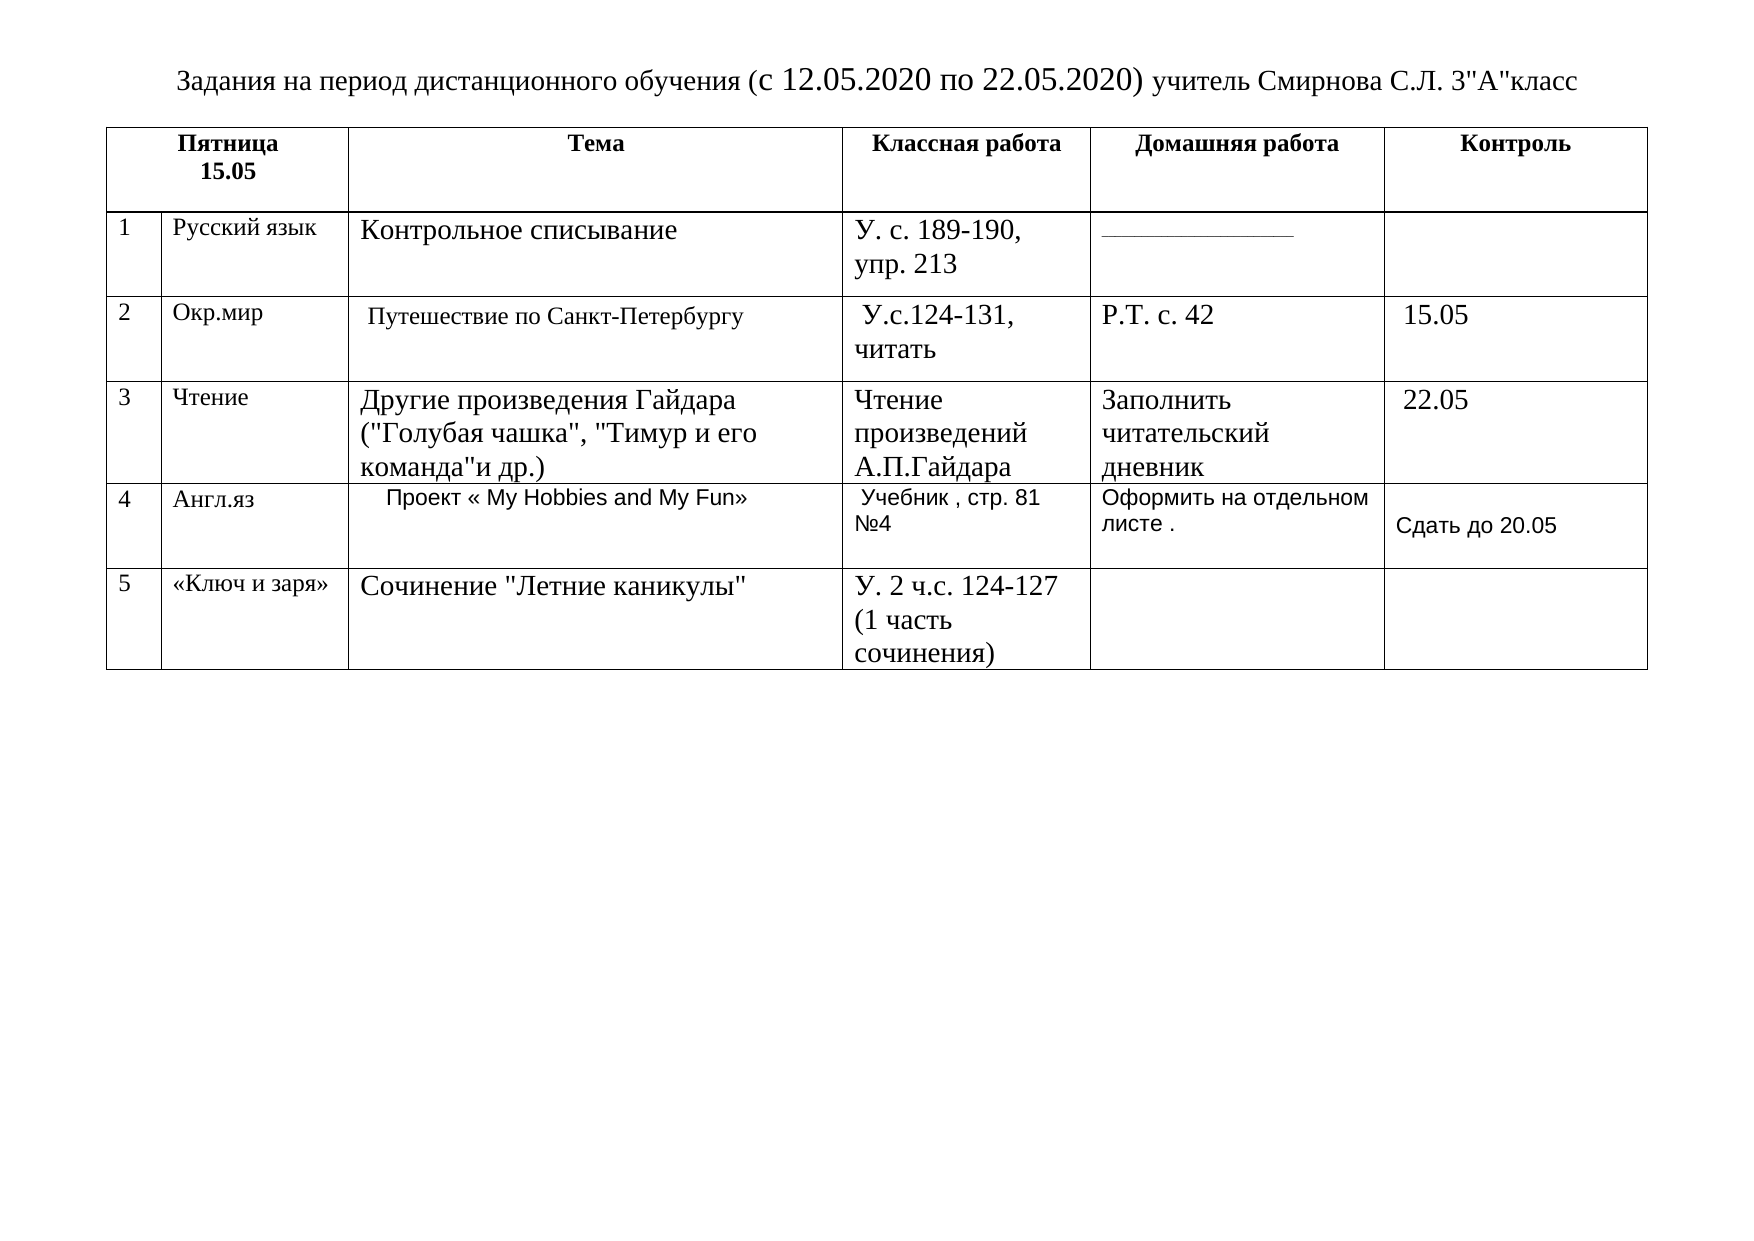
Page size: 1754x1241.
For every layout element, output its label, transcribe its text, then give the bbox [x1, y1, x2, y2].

table_cell У. с. 189-190, упр. 213 [843, 213, 1090, 296]
table_cell _____________________________ [1091, 213, 1384, 296]
table_cell Англ.яз [162, 484, 348, 567]
table_cell Чтение [162, 382, 348, 483]
table_cell Другие произведения Гайдара ("Голубая чашка", "Тимур и его команда"и др.) [349, 382, 842, 483]
table_cell [1385, 569, 1647, 669]
table_cell Учебник , стр. 81 №4 [843, 484, 1090, 567]
table_cell [1091, 569, 1384, 669]
text Задания на период дистанционного обучения (с 12.05.2020 по 22.05.2020) учитель Смирнова С.Л. 3"А"класс [118, 59, 1636, 97]
table_cell Контрольное списывание [349, 213, 842, 296]
table_header Домашняя работа [1091, 128, 1384, 211]
table_cell Чтение произведений А.П.Гайдара [843, 382, 1090, 483]
table_cell 15.05 [1385, 297, 1647, 381]
table_cell Русский язык [162, 213, 348, 296]
table_cell Р.Т. с. 42 [1091, 297, 1384, 381]
table_cell Окр.мир [162, 297, 348, 381]
table_cell [1385, 213, 1647, 296]
table_cell 5 [107, 569, 161, 669]
table_cell «Ключ и заря» [162, 569, 348, 669]
table_cell 22.05 [1385, 382, 1647, 483]
table_cell Путешествие по Санкт-Петербургу [349, 297, 842, 381]
table_cell Оформить на отдельном листе . [1091, 484, 1384, 567]
table_cell 3 [107, 382, 161, 483]
table_cell Проект « My Hobbies and My Fun» [349, 484, 842, 567]
table_cell Сдать до 20.05 [1385, 484, 1647, 567]
table_cell У. 2 ч.с. 124-127 (1 часть сочинения) [843, 569, 1090, 669]
table_cell У.с.124-131, читать [843, 297, 1090, 381]
table_header Пятница 15.05 [107, 128, 348, 211]
table_header Контроль [1385, 128, 1647, 211]
table_cell 4 [107, 484, 161, 567]
table_cell 2 [107, 297, 161, 381]
table_cell Сочинение "Летние каникулы" [349, 569, 842, 669]
table_header Тема [349, 128, 842, 211]
table_cell 1 [107, 213, 161, 296]
table_header Классная работа [843, 128, 1090, 211]
table_cell Заполнить читательский дневник [1091, 382, 1384, 483]
